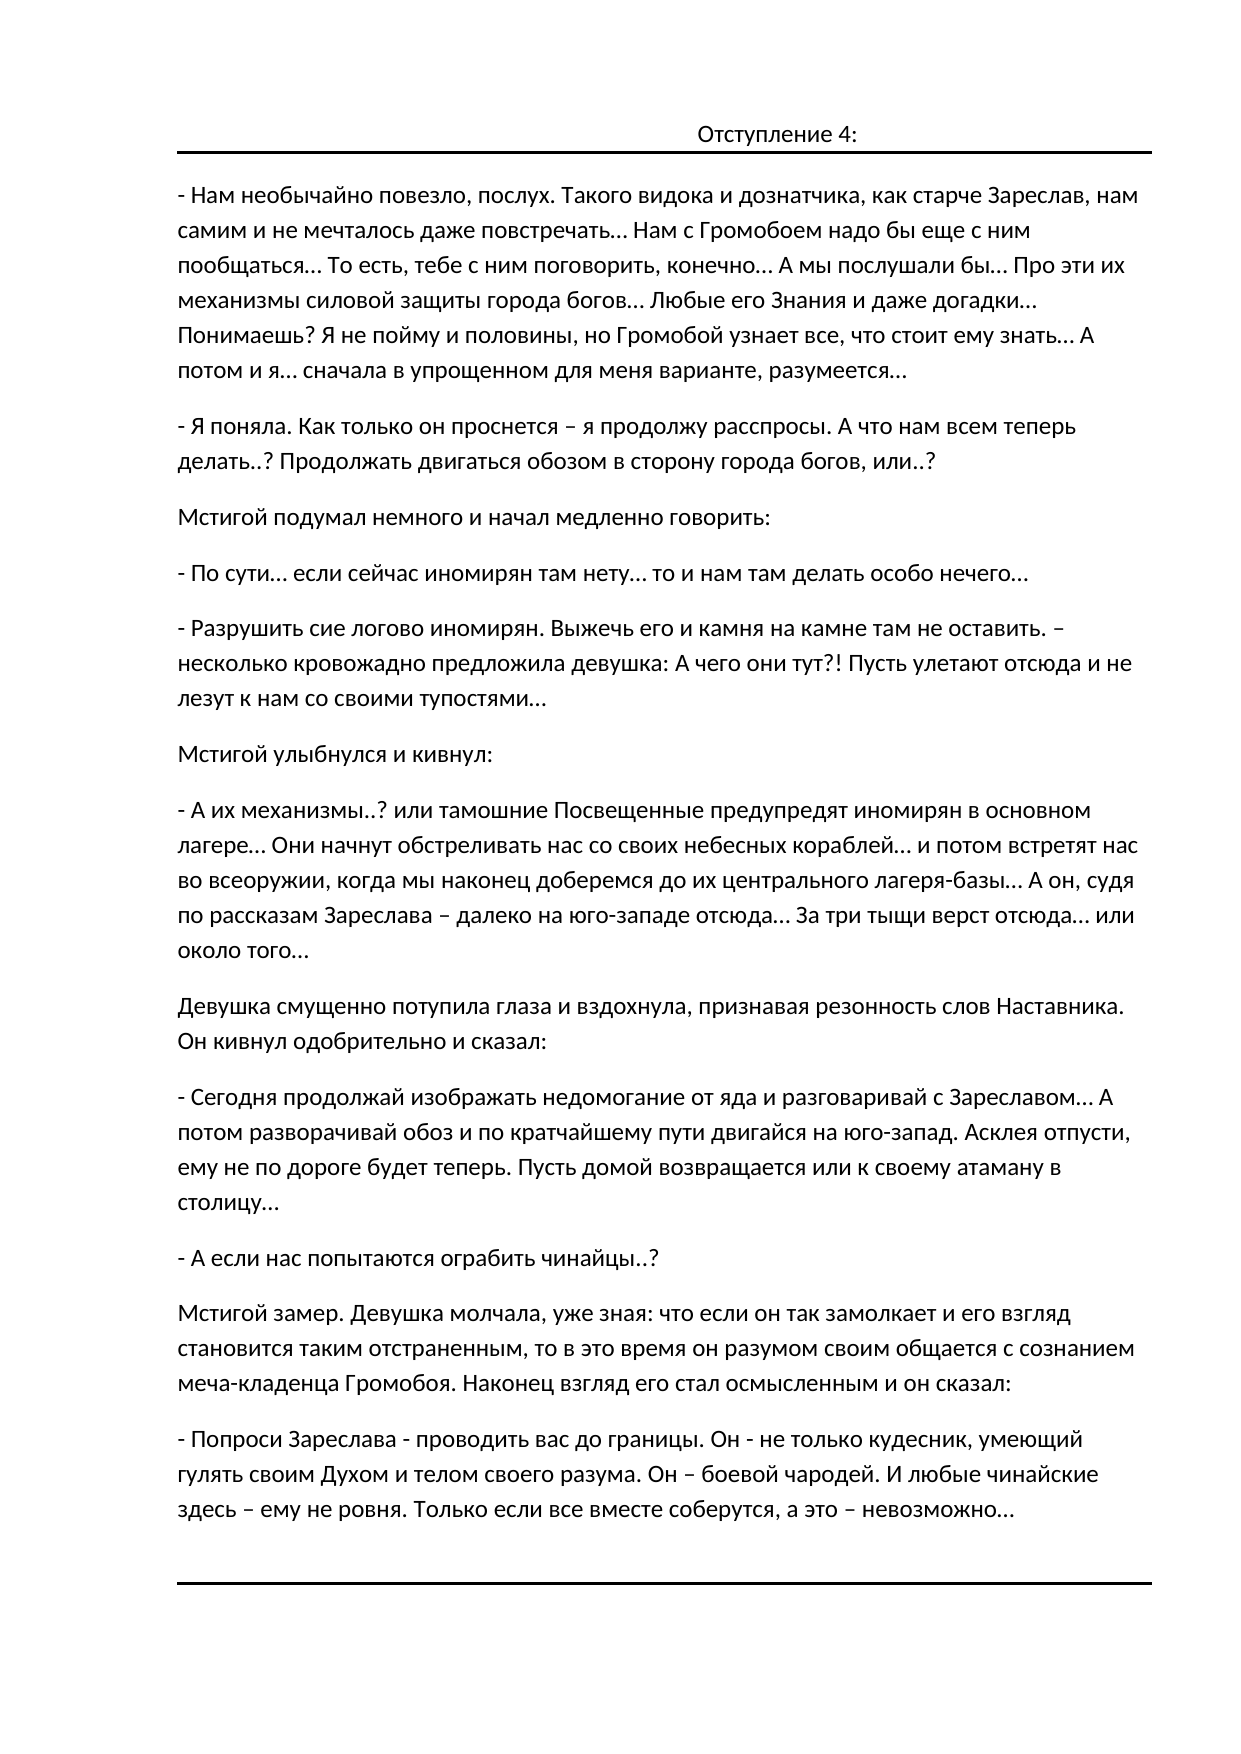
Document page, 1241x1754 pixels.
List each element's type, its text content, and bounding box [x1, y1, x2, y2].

text Мстигой улыбнулся и кивнул: [177, 738, 1152, 769]
text - Попроси Зареслава - проводить вас до границы. Он - не только кудесник, умеющий гулять своим Духом и телом своего разума. Он – боевой чародей. И любые чинайские здесь – ему не ровня. Только если все вместе соберутся, а это – невозможно… [177, 1423, 1152, 1524]
text Мстигой подумал немного и начал медленно говорить: [177, 501, 1152, 531]
text Мстигой замер. Девушка молчала, уже зная: что если он так замолкает и его взгляд становится таким отстраненным, то в это время он разумом своим общается с сознанием меча-кладенца Громобоя. Наконец взгляд его стал осмысленным и он сказал: [177, 1297, 1152, 1398]
text Девушка смущенно потупила глаза и вздохнула, признавая резонность слов Наставника. Он кивнул одобрительно и сказал: [177, 990, 1152, 1056]
text - По сути… если сейчас иномирян там нету… то и нам там делать особо нечего… [177, 557, 1152, 587]
text - А если нас попытаются ограбить чинайцы..? [177, 1242, 1152, 1272]
text - Сегодня продолжай изображать недомогание от яда и разговаривай с Зареславом… А потом разворачивай обоз и по кратчайшему пути двигайся на юго-запад. Асклея отпусти, ему не по дороге будет теперь. Пусть домой возвращается или к своему атаману в столицу… [177, 1081, 1152, 1216]
text - Нам необычайно повезло, послух. Такого видока и дознатчика, как старче Зареслав, нам самим и не мечталось даже повстречать… Нам с Громобоем надо бы еще с ним пообщаться… То есть, тебе с ним поговорить, конечно… А мы послушали бы… Про эти их механизмы силовой защиты города богов… Любые его Знания и даже догадки… Понимаешь? Я не пойму и половины, но Громобой узнает все, что стоит ему знать… А потом и я… сначала в упрощенном для меня варианте, разумеется… [177, 179, 1152, 385]
text - А их механизмы..? или тамошние Посвещенные предупредят иномирян в основном лагере… Они начнут обстреливать нас со своих небесных кораблей… и потом встретят нас во всеоружии, когда мы наконец доберемся до их центрального лагеря-базы… А он, судя по рассказам Зареслава – далеко на юго-западе отсюда… За три тыщи верст отсюда… или около того… [177, 794, 1152, 965]
text - Разрушить сие логово иномирян. Выжечь его и камня на камне там не оставить. – несколько кровожадно предложила девушка: А чего они тут?! Пусть улетают отсюда и не лезут к нам со своими тупостями… [177, 612, 1152, 713]
text Отступление 4: [177, 118, 1152, 151]
text - Я поняла. Как только он проснется – я продолжу расспросы. А что нам всем теперь делать..? Продолжать двигаться обозом в сторону города богов, или..? [177, 410, 1152, 476]
